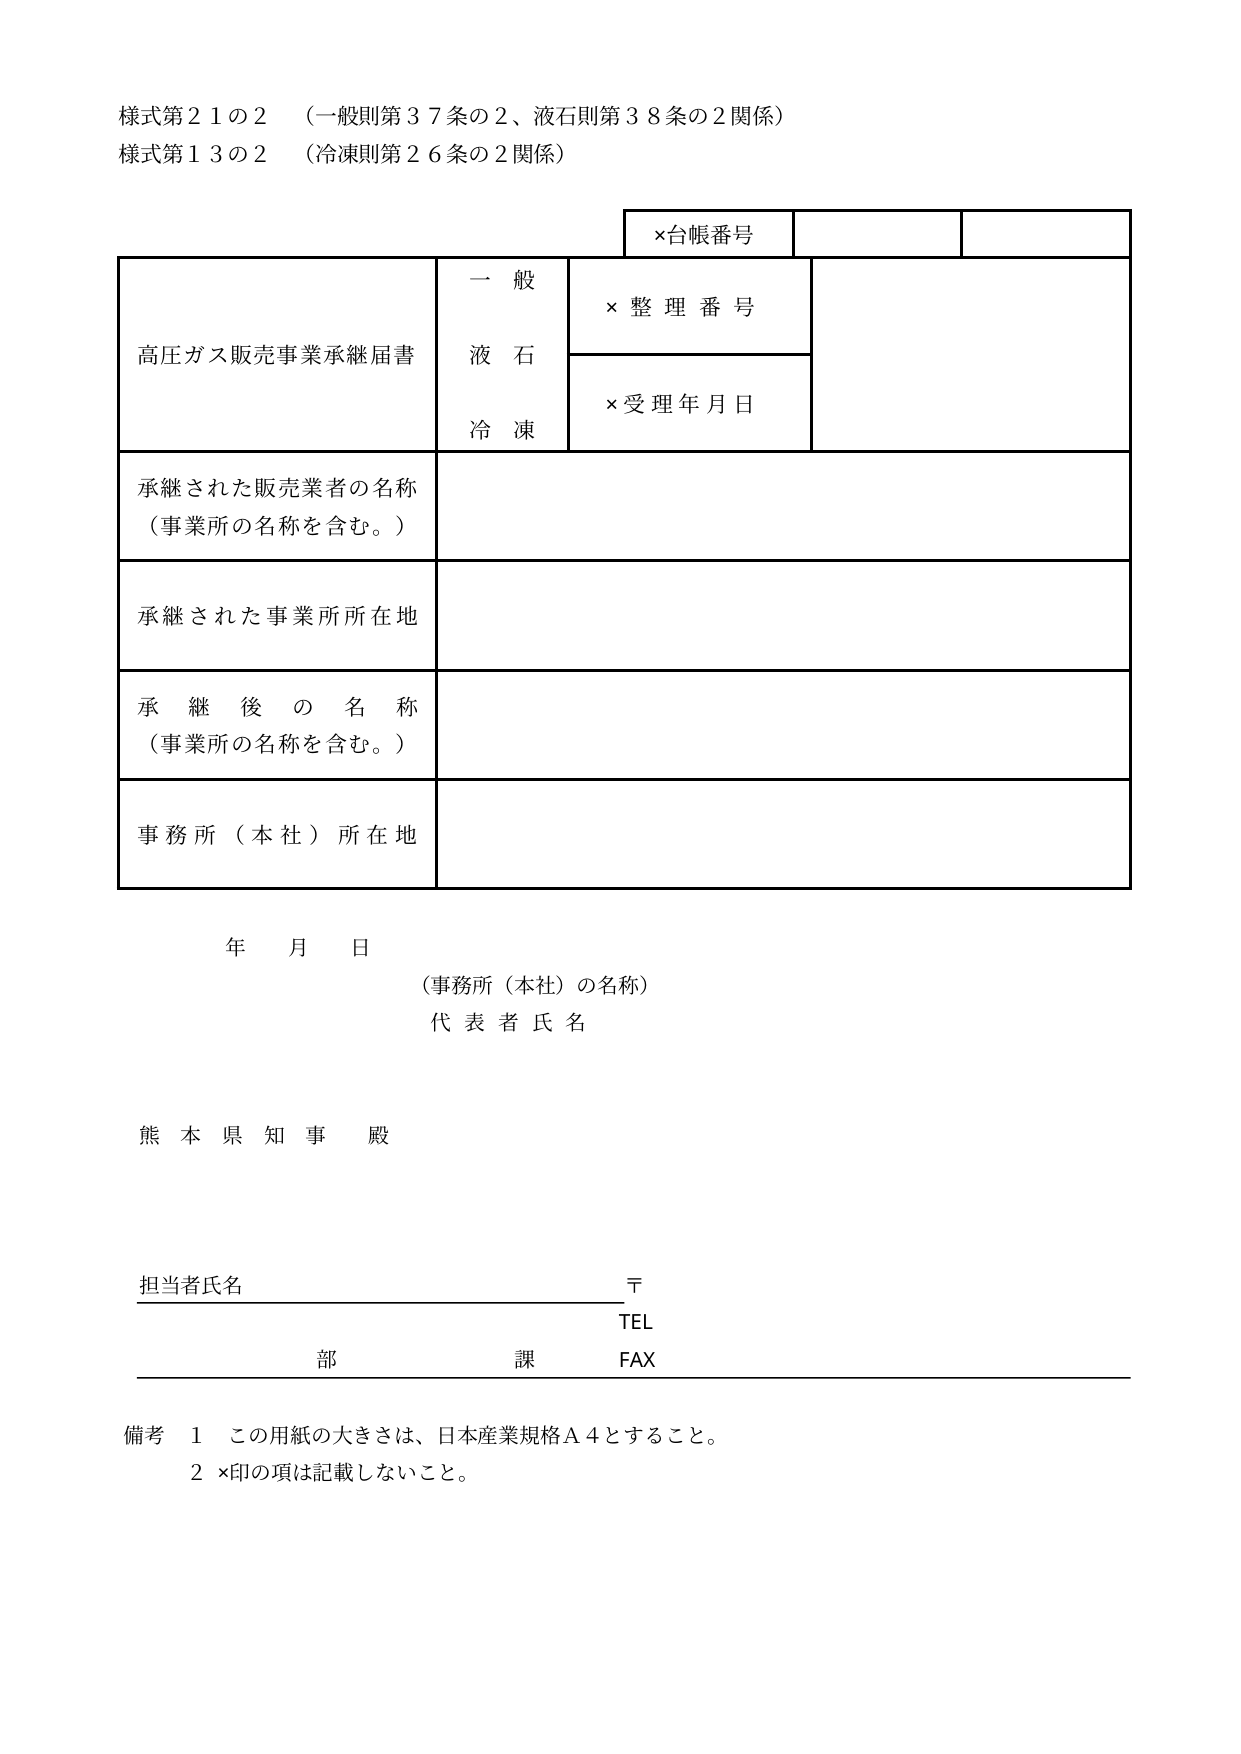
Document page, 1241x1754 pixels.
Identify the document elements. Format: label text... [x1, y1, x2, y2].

table_cell 承継された販売業者の名称 （事業所の名称を含む。） [120, 453, 435, 559]
table_cell 高圧ガス販売事業承継届書 [120, 259, 435, 450]
table_cell 承継後の名称 （事業所の名称を含む。） [120, 672, 435, 778]
table_cell 一 般 液 石 冷 凍 [438, 259, 567, 450]
table_cell 承継された事業所所在地 [120, 562, 435, 668]
text 年 月 日 [118, 928, 1122, 965]
text 熊 本 県 知 事 殿 [118, 1115, 1122, 1153]
text 担当者氏名 〒 [118, 1265, 1122, 1303]
table_cell ×受理年月日 [570, 356, 810, 450]
text 部 課 FAX [118, 1340, 1122, 1378]
table_header [795, 212, 960, 256]
table_cell 事務所（本社）所在地 [120, 781, 435, 887]
text ２ ×印の項は記載しないこと。 [118, 1453, 1122, 1490]
table_header ×台帳番号 [626, 212, 792, 256]
text 様式第２１の２ （一般則第３７条の２、液石則第３８条の２関係） [118, 96, 1122, 134]
table_cell ×整理番号 [570, 259, 810, 353]
table_cell [438, 781, 1129, 887]
table_cell [438, 453, 1129, 559]
text （事務所（本社）の名称） [118, 965, 1122, 1003]
text TEL [118, 1303, 1122, 1340]
text 代表者氏名 [118, 1003, 1122, 1040]
text 備考 １ この用紙の大きさは、日本産業規格Ａ４とすること。 [118, 1415, 1122, 1453]
table_header [963, 212, 1129, 256]
text 様式第１３の２ （冷凍則第２６条の２関係） [118, 134, 1122, 171]
table_cell [438, 672, 1129, 778]
table_cell [438, 562, 1129, 668]
table_cell [813, 259, 1129, 450]
